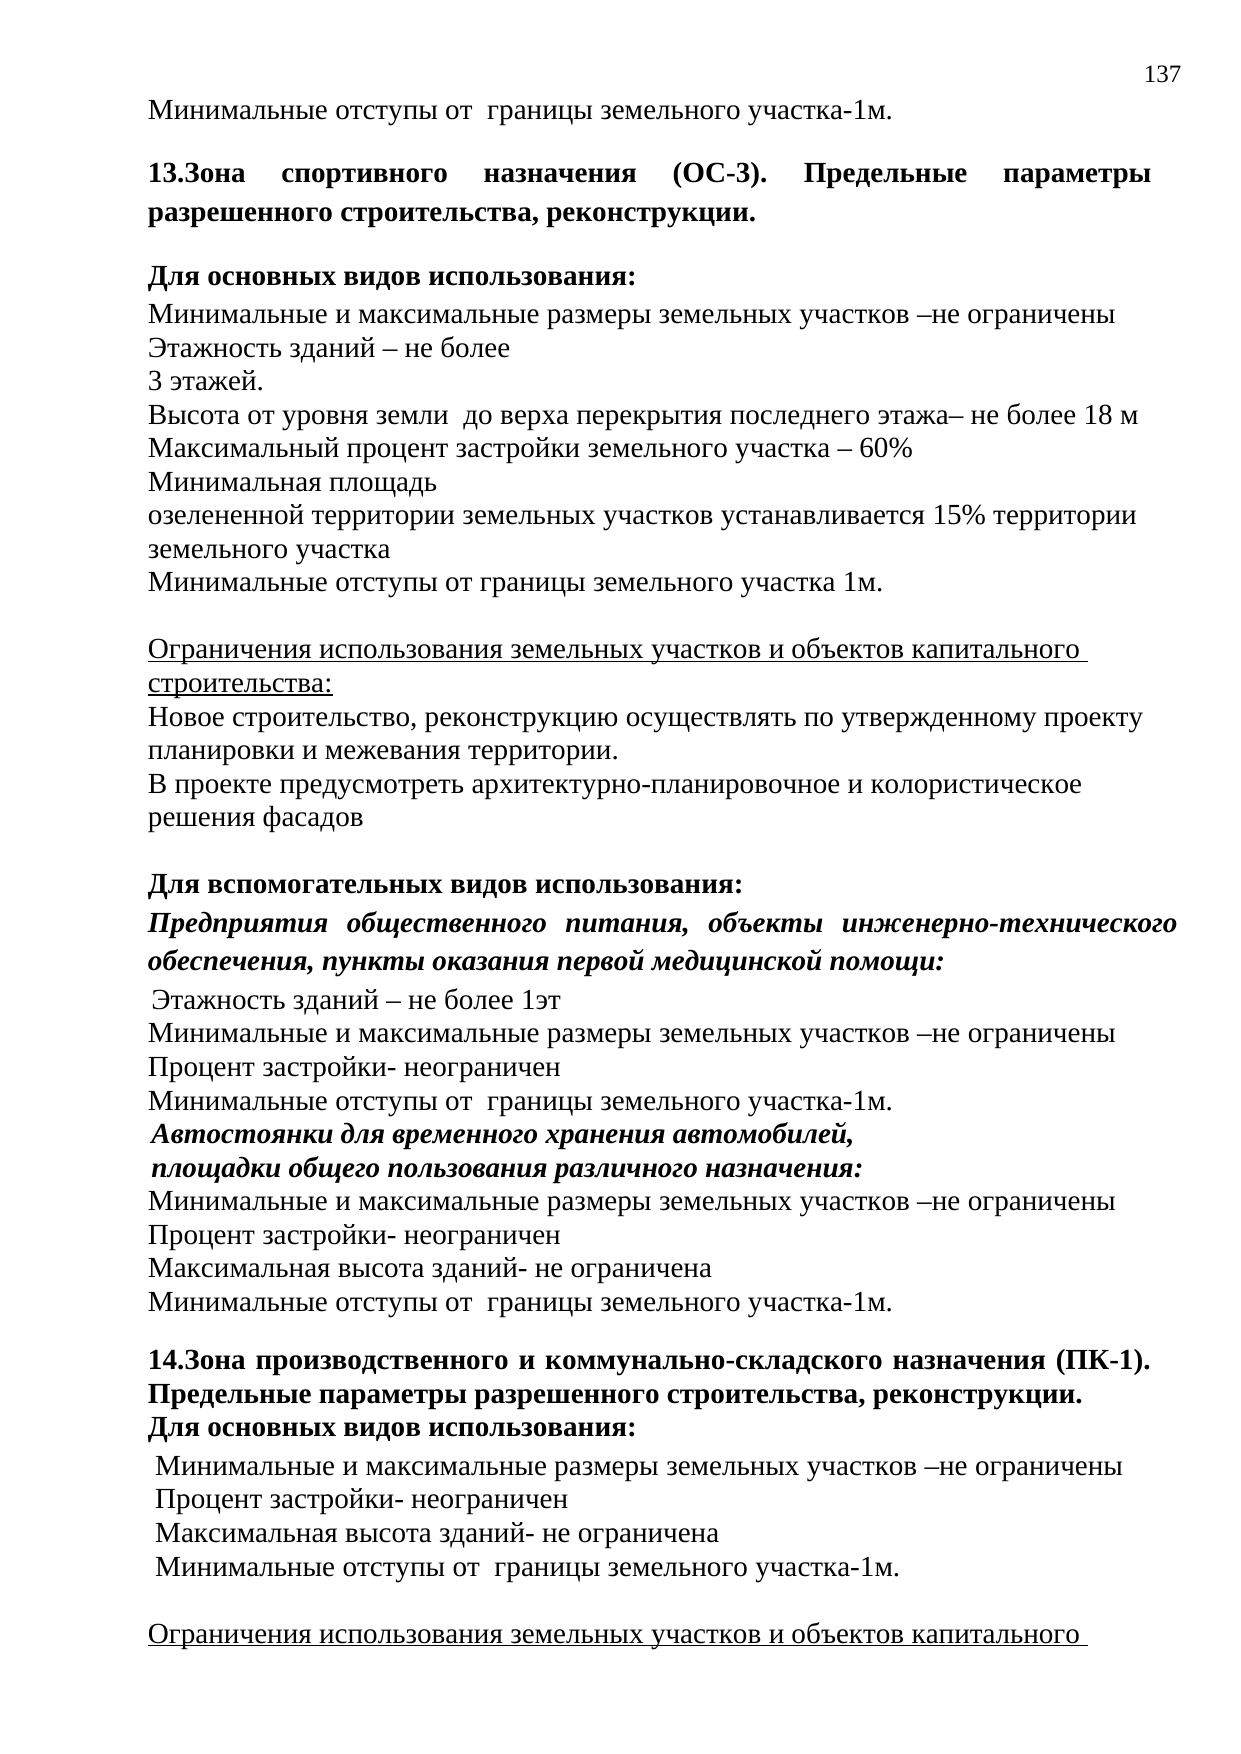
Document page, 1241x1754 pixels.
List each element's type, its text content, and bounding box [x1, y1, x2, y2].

text Минимальные и максимальные размеры земельных участков –не ограничены [148, 1183, 1152, 1217]
text Минимальные и максимальные размеры земельных участков –не ограничены [148, 1448, 1152, 1482]
text Для вспомогательных видов использования: [148, 866, 1181, 900]
text Процент застройки- неограничен [148, 1482, 1152, 1515]
text Высота от уровня земли до верха перекрытия последнего этажа– не более 18 м [148, 397, 1148, 430]
text Максимальная высота зданий- не ограничена [148, 1250, 1152, 1284]
text площадки общего пользования различного назначения: [148, 1150, 1133, 1183]
text Минимальная площадь [148, 464, 1148, 497]
text В проекте предусмотреть архитектурно-планировочное и колористическое решения фасадов [148, 766, 1148, 833]
text 3 этажей. [148, 363, 1148, 397]
text Процент застройки- неограничен [148, 1217, 1152, 1250]
text озелененной территории земельных участков устанавливается 15% территории земельного участка [148, 497, 1148, 564]
text 14.Зона производственного и коммунально-складского назначения (ПК-1). Предельные параметры разрешенного строительства, реконструкции. [148, 1342, 1152, 1409]
text Минимальные отступы от границы земельного участка-1м. [148, 92, 1181, 126]
text Процент застройки- неограничен [148, 1049, 1152, 1083]
text Максимальная высота зданий- не ограничена [148, 1515, 1152, 1549]
text Минимальные отступы от границы земельного участка 1м. [148, 564, 1148, 598]
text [148, 296, 1152, 330]
text Максимальный процент застройки земельного участка – 60% [148, 430, 1148, 464]
text Этажность зданий – не более 1эт [148, 982, 1133, 1016]
text Для основных видов использования: [148, 1409, 1181, 1443]
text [148, 1616, 1152, 1649]
text Этажность зданий – не более [148, 330, 1148, 363]
text Минимальные отступы от границы земельного участка-1м. [148, 1284, 1152, 1317]
text Минимальные отступы от границы земельного участка-1м. [148, 1083, 1152, 1116]
text 13.Зона спортивного назначения (ОС-3). Предельные параметры разрешенного строительства, реконструкции. [148, 156, 1152, 228]
text Минимальные отступы от границы земельного участка-1м. [148, 1549, 1152, 1582]
text Минимальные и максимальные размеры земельных участков –не ограничены [148, 1016, 1152, 1049]
text Автостоянки для временного хранения автомобилей, [148, 1116, 1133, 1150]
text Ограничения использования земельных участков и объектов капитального строительства: [148, 632, 1152, 699]
text Новое строительство, реконструкцию осуществлять по утвержденному проекту планировки и межевания территории. [148, 699, 1148, 766]
text Для основных видов использования: [148, 258, 1181, 291]
text Предприятия общественного питания, объекты инженерно-технического обеспечения, пункты оказания первой медицинской помощи: [148, 905, 1181, 977]
